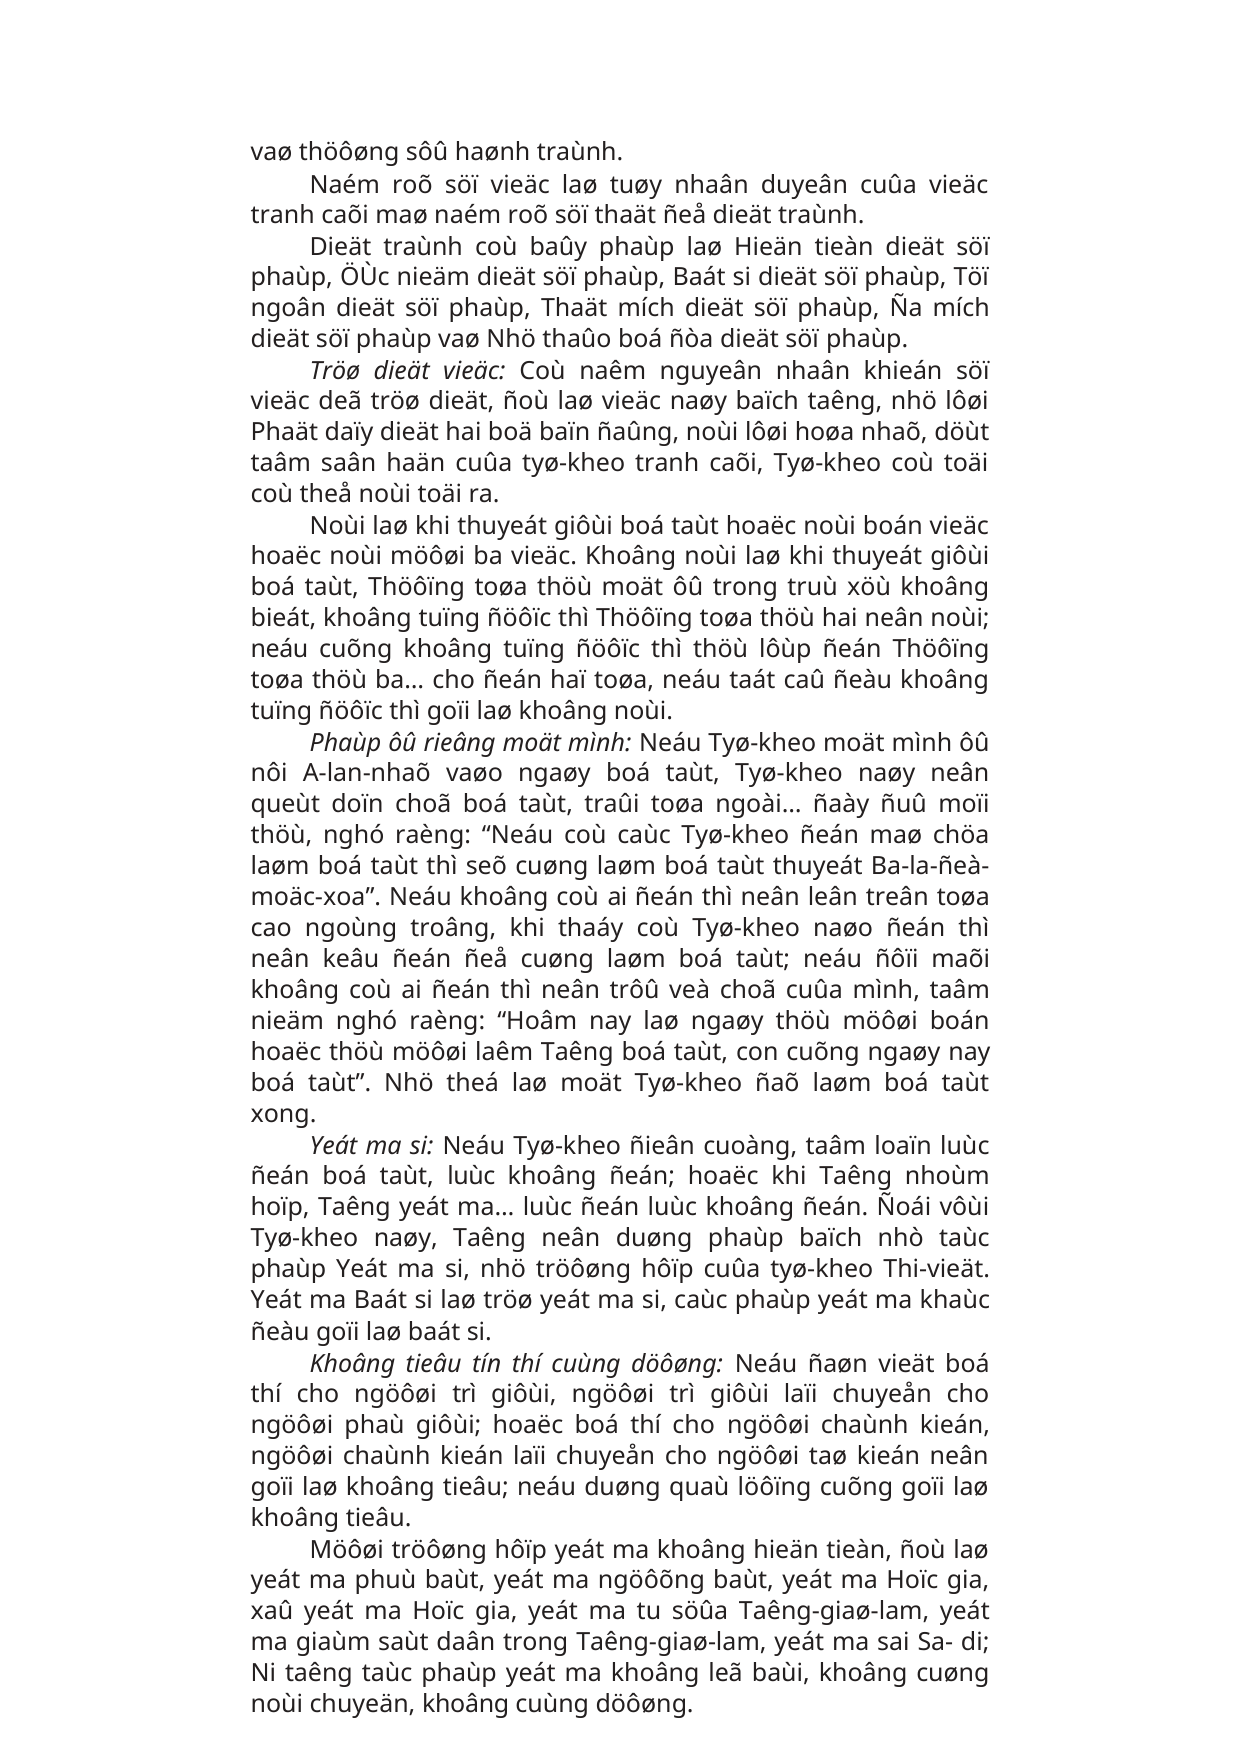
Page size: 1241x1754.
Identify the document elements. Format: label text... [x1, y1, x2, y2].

text Phaùp ôû rieâng moät mình: Neáu Tyø-kheo moät mình ôû nôi A-lan-nhaõ vaøo ngaøy boá taùt, Tyø-kheo naøy neân queùt doïn choã boá taùt, traûi toøa ngoài… ñaày ñuû moïi thöù, nghó raèng: “Neáu coù caùc Tyø-kheo ñeán maø chöa laøm boá taùt thì seõ cuøng laøm boá taùt thuyeát Ba-la-ñeà-moäc-xoa”. Neáu khoâng coù ai ñeán thì neân leân treân toøa cao ngoùng troâng, khi thaáy coù Tyø-kheo naøo ñeán thì neân keâu ñeán ñeå cuøng laøm boá taùt; neáu ñôïi maõi khoâng coù ai ñeán thì neân trôû veà choã cuûa mình, taâm nieäm nghó raèng: “Hoâm nay laø ngaøy thöù möôøi boán hoaëc thöù möôøi laêm Taêng boá taùt, con cuõng ngaøy nay boá taùt”. Nhö theá laø moät Tyø-kheo ñaõ laøm boá taùt xong. [250, 727, 990, 1130]
text Möôøi tröôøng hôïp yeát ma khoâng hieän tieàn, ñoù laø yeát ma phuù baùt, yeát ma ngöôõng baùt, yeát ma Hoïc gia, xaû yeát ma Hoïc gia, yeát ma tu söûa Taêng-giaø-lam, yeát ma giaùm saùt daân trong Taêng-giaø-lam, yeát ma sai Sa- di; Ni taêng taùc phaùp yeát ma khoâng leã baùi, khoâng cuøng noùi chuyeän, khoâng cuùng döôøng. [250, 1533, 990, 1719]
text Yeát ma si: Neáu Tyø-kheo ñieân cuoàng, taâm loaïn luùc ñeán boá taùt, luùc khoâng ñeán; hoaëc khi Taêng nhoùm hoïp, Taêng yeát ma… luùc ñeán luùc khoâng ñeán. Ñoái vôùi Tyø-kheo naøy, Taêng neân duøng phaùp baïch nhò taùc phaùp Yeát ma si, nhö tröôøng hôïp cuûa tyø-kheo Thi-vieät. Yeát ma Baát si laø tröø yeát ma si, caùc phaùp yeát ma khaùc ñeàu goïi laø baát si. [250, 1130, 990, 1347]
text Naém roõ söï vieäc laø tuøy nhaân duyeân cuûa vieäc tranh caõi maø naém roõ söï thaät ñeå dieät traùnh. [250, 168, 990, 230]
text Noùi laø khi thuyeát giôùi boá taùt hoaëc noùi boán vieäc hoaëc noùi möôøi ba vieäc. Khoâng noùi laø khi thuyeát giôùi boá taùt, Thöôïng toøa thöù moät ôû trong truù xöù khoâng bieát, khoâng tuïng ñöôïc thì Thöôïng toøa thöù hai neân noùi; neáu cuõng khoâng tuïng ñöôïc thì thöù lôùp ñeán Thöôïng toøa thöù ba… cho ñeán haï toøa, neáu taát caû ñeàu khoâng tuïng ñöôïc thì goïi laø khoâng noùi. [250, 509, 990, 727]
text Dieät traùnh coù baûy phaùp laø Hieän tieàn dieät söï phaùp, ÖÙc nieäm dieät söï phaùp, Baát si dieät söï phaùp, Töï ngoân dieät söï phaùp, Thaät mích dieät söï phaùp, Ña mích dieät söï phaùp vaø Nhö thaûo boá ñòa dieät söï phaùp. [250, 230, 990, 354]
text Tröø dieät vieäc: Coù naêm nguyeân nhaân khieán söï vieäc deã tröø dieät, ñoù laø vieäc naøy baïch taêng, nhö lôøi Phaät daïy dieät hai boä baïn ñaûng, noùi lôøi hoøa nhaõ, döùt taâm saân haän cuûa tyø-kheo tranh caõi, Tyø-kheo coù toäi coù theå noùi toäi ra. [250, 354, 990, 509]
text vaø thöôøng sôû haønh traùnh. [250, 134, 1065, 167]
text Khoâng tieâu tín thí cuùng döôøng: Neáu ñaøn vieät boá thí cho ngöôøi trì giôùi, ngöôøi trì giôùi laïi chuyeån cho ngöôøi phaù giôùi; hoaëc boá thí cho ngöôøi chaùnh kieán, ngöôøi chaùnh kieán laïi chuyeån cho ngöôøi taø kieán neân goïi laø khoâng tieâu; neáu duøng quaù löôïng cuõng goïi laø khoâng tieâu. [250, 1347, 990, 1533]
